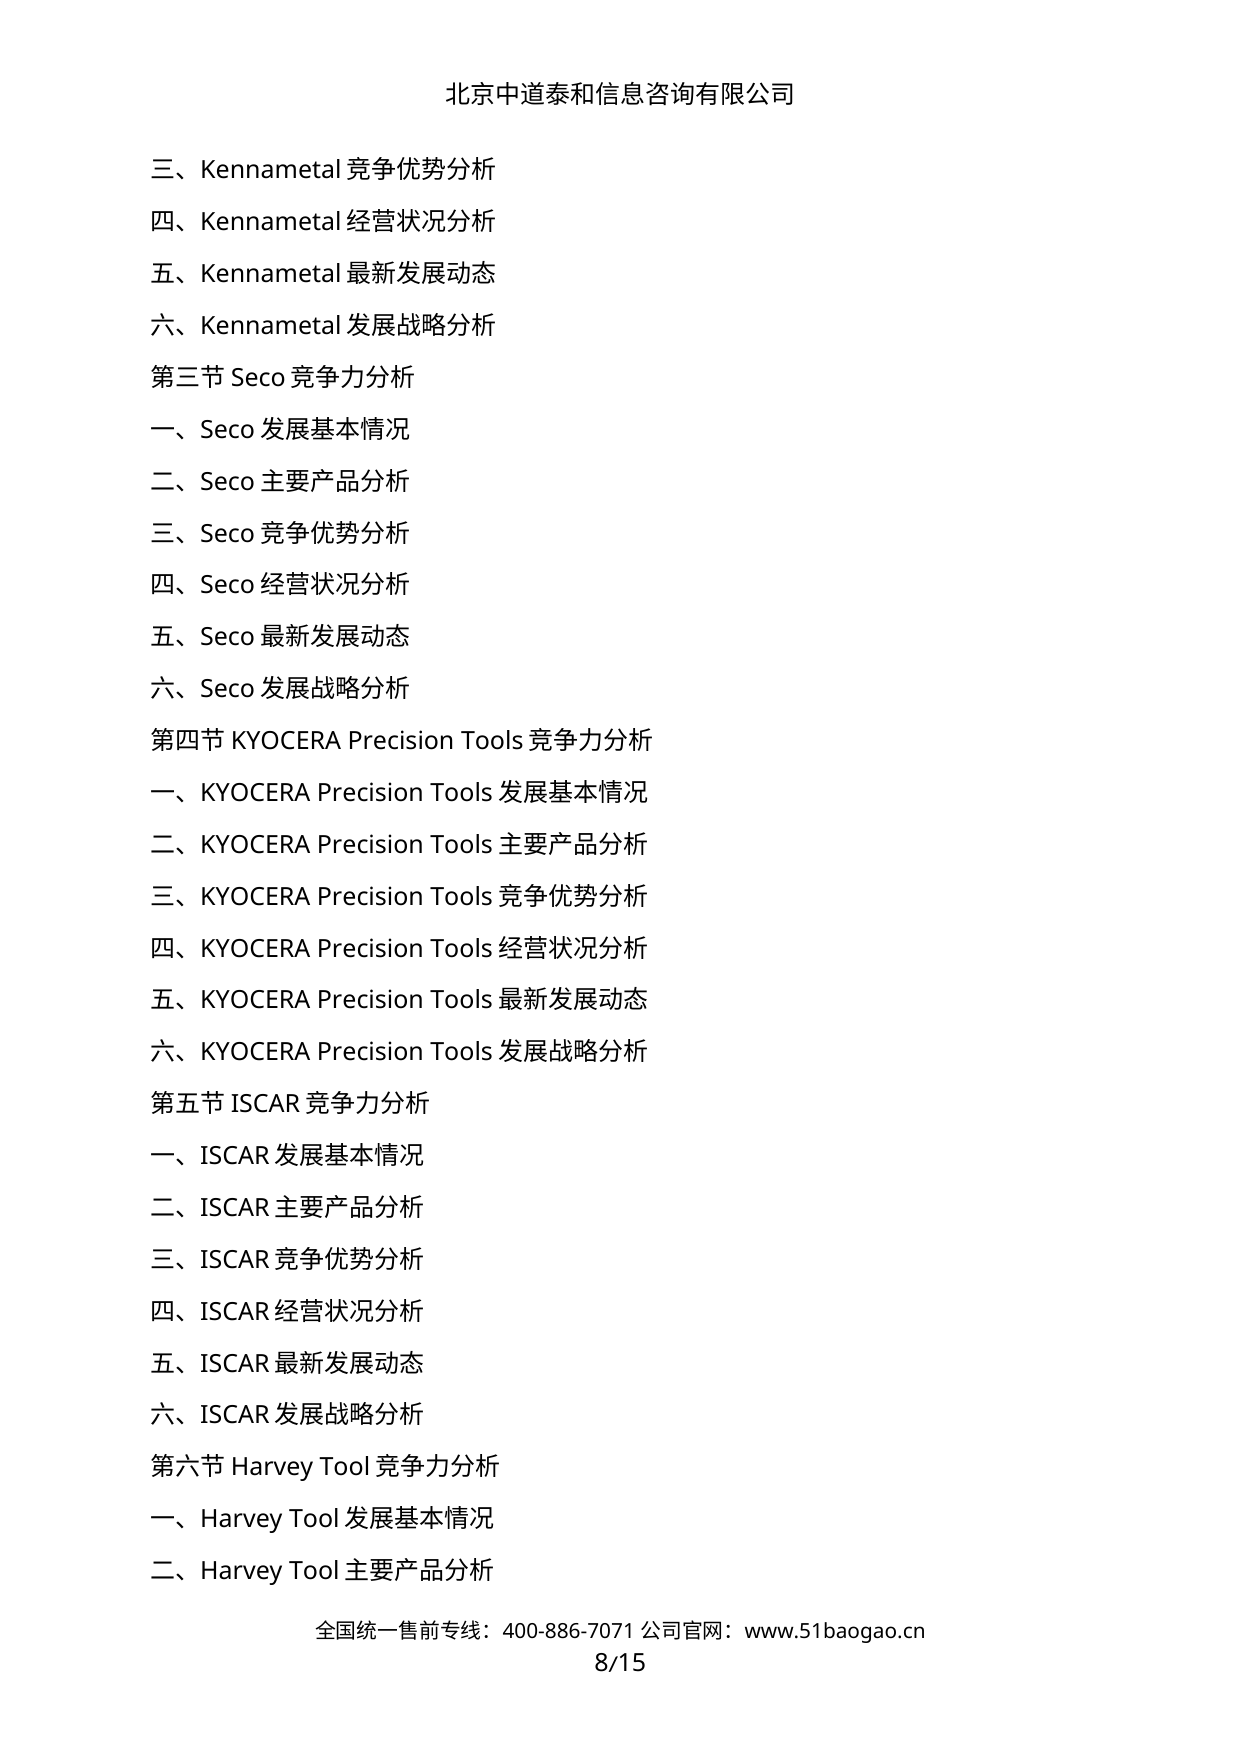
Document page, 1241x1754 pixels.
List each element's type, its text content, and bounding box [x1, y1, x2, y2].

text 第三节 Seco竞争力分析 [150, 357, 1090, 394]
text 三、Kennametal竞争优势分析 [150, 150, 1090, 186]
text 一、ISCAR发展基本情况 [150, 1136, 1090, 1172]
text 一、Seco发展基本情况 [150, 409, 1090, 446]
text 二、ISCAR主要产品分析 [150, 1187, 1090, 1224]
text 六、KYOCERA Precision Tools发展战略分析 [150, 1032, 1090, 1068]
text 四、Seco经营状况分析 [150, 565, 1090, 601]
text 四、Kennametal经营状况分析 [150, 202, 1090, 238]
text 二、KYOCERA Precision Tools主要产品分析 [150, 824, 1090, 861]
text 第六节 Harvey Tool竞争力分析 [150, 1447, 1090, 1483]
text 三、Seco竞争优势分析 [150, 513, 1090, 549]
text 六、ISCAR发展战略分析 [150, 1395, 1090, 1431]
text 三、ISCAR竞争优势分析 [150, 1239, 1090, 1276]
text 三、KYOCERA Precision Tools竞争优势分析 [150, 876, 1090, 912]
text 第四节 KYOCERA Precision Tools竞争力分析 [150, 721, 1090, 757]
text 四、KYOCERA Precision Tools经营状况分析 [150, 928, 1090, 964]
text 四、ISCAR经营状况分析 [150, 1291, 1090, 1327]
text 一、Harvey Tool发展基本情况 [150, 1499, 1090, 1535]
text 一、KYOCERA Precision Tools发展基本情况 [150, 772, 1090, 809]
text 五、ISCAR最新发展动态 [150, 1343, 1090, 1379]
text 五、KYOCERA Precision Tools最新发展动态 [150, 980, 1090, 1016]
text 五、Seco最新发展动态 [150, 617, 1090, 653]
text 六、Kennametal发展战略分析 [150, 306, 1090, 342]
text 二、Harvey Tool主要产品分析 [150, 1551, 1090, 1587]
text 二、Seco主要产品分析 [150, 461, 1090, 497]
text 五、Kennametal最新发展动态 [150, 254, 1090, 290]
text 第五节 ISCAR竞争力分析 [150, 1084, 1090, 1120]
text 六、Seco发展战略分析 [150, 669, 1090, 705]
